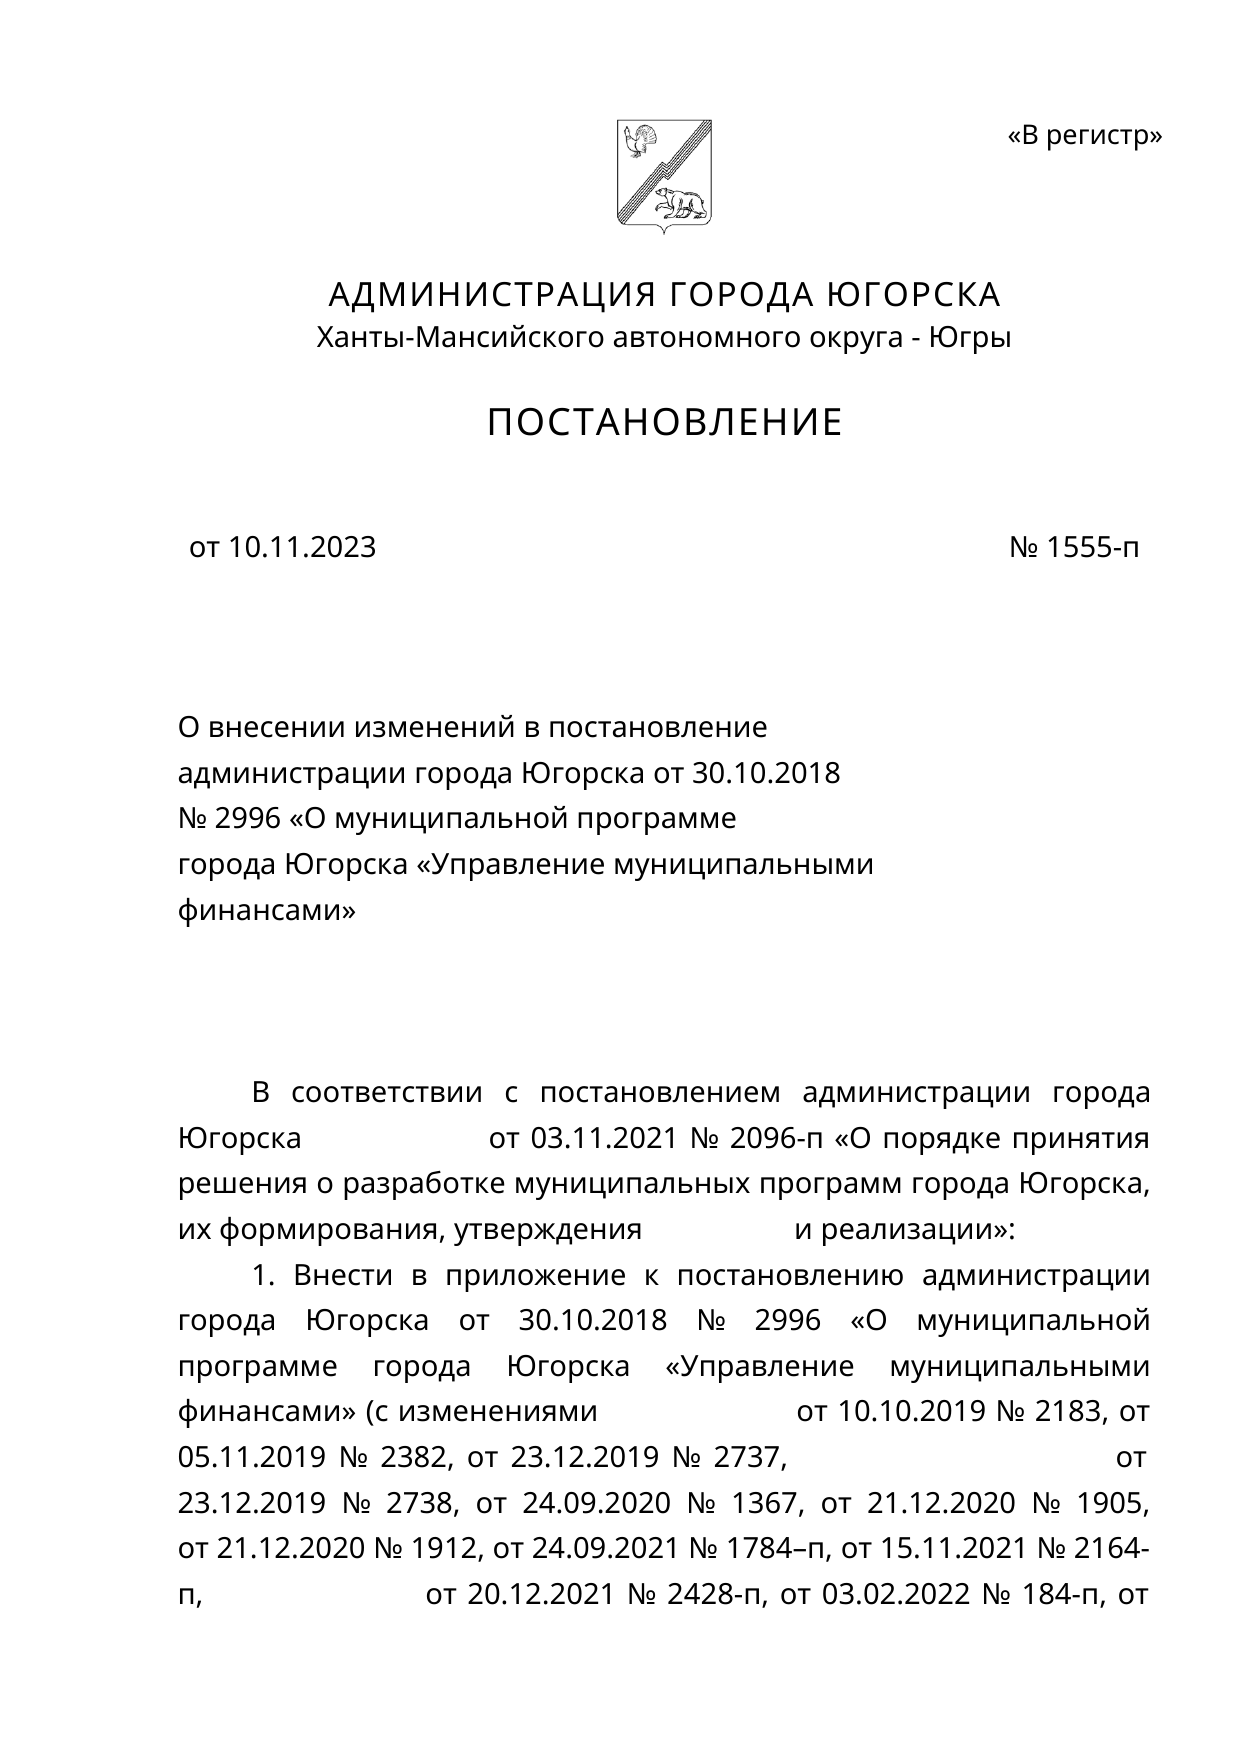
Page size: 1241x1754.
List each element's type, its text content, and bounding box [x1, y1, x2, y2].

text В соответствии с постановлением администрации города Югорска от 03.11.2021 № 2096-п «О порядке принятия решения о разработке муниципальных программ города Югорска, их формирования, утверждения и реализации»: [177, 1071, 1152, 1248]
text финансами» [177, 889, 1152, 928]
text администрации города Югорска от 30.10.2018 [177, 752, 1152, 792]
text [177, 1254, 1152, 1613]
table_header № 1555-п [677, 526, 1152, 569]
text АДМИНИСТРАЦИЯ ГОРОДА ЮГОРСКА [177, 271, 1152, 316]
list ПОСТАНОВЛЕНИЕ [177, 396, 1152, 447]
text О внесении изменений в постановление [177, 706, 1152, 746]
text города Югорска «Управление муниципальными [177, 843, 1152, 883]
text № 2996 «О муниципальной программе [177, 797, 1152, 837]
table_header от 10.11.2023 [177, 526, 677, 569]
picture [616, 118, 713, 237]
text Ханты-Мансийского автономного округа - Югры [177, 316, 1152, 356]
